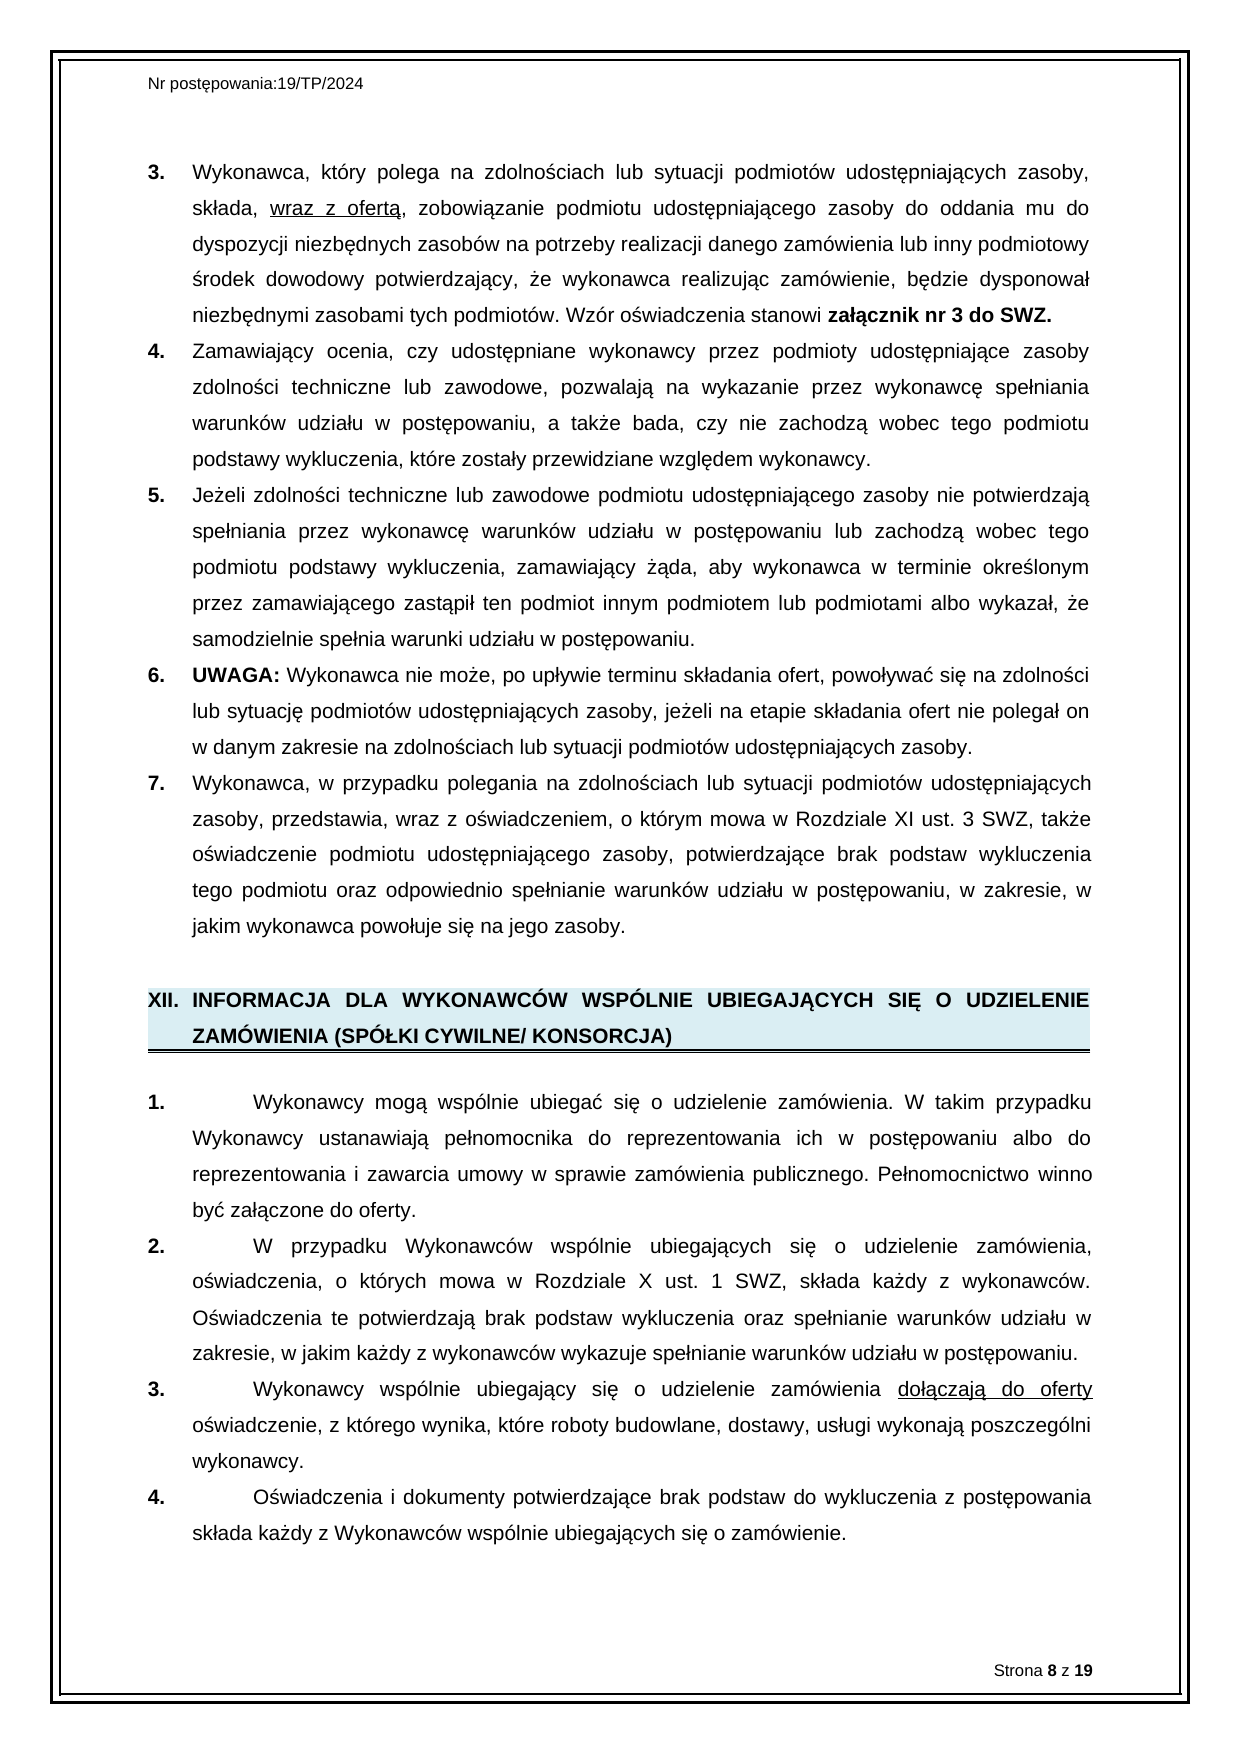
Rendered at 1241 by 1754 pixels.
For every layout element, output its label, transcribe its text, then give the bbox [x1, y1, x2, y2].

list Wykonawcy mogą wspólnie ubiegać się o udzielenie zamówienia. W takim przypadku Wykonawcy ustanawiają pełnomocnika do reprezentowania ich w postępowaniu albo do reprezentowania i zawarcia umowy w sprawie zamówienia publicznego. Pełnomocnictwo winno być załączone do oferty. [148, 1090, 1092, 1221]
list Wykonawca, w przypadku polegania na zdolnościach lub sytuacji podmiotów udostępniających zasoby, przedstawia, wraz z oświadczeniem, o którym mowa w Rozdziale XI ust. 3 SWZ, także oświadczenie podmiotu udostępniającego zasoby, potwierdzające brak podstaw wykluczenia tego podmiotu oraz odpowiednio spełnianie warunków udziału w postępowaniu, w zakresie, w jakim wykonawca powołuje się na jego zasoby. [148, 770, 1092, 938]
list Zamawiający ocenia, czy udostępniane wykonawcy przez podmioty udostępniające zasoby zdolności techniczne lub zawodowe, pozwalają na wykazanie przez wykonawcę spełniania warunków udziału w postępowaniu, a także bada, czy nie zachodzą wobec tego podmiotu podstawy wykluczenia, które zostały przewidziane względem wykonawcy. [148, 339, 1090, 471]
list Oświadczenia i dokumenty potwierdzające brak podstaw do wykluczenia z postępowania składa każdy z Wykonawców wspólnie ubiegających się o zamówienie. [148, 1485, 1092, 1545]
list W przypadku Wykonawców wspólnie ubiegających się o udzielenie zamówienia, oświadczenia, o których mowa w Rozdziale X ust. 1 SWZ, składa każdy z wykonawców. Oświadczenia te potwierdzają brak podstaw wykluczenia oraz spełnianie warunków udziału w zakresie, w jakim każdy z wykonawców wykazuje spełnianie warunków udziału w postępowaniu. [148, 1233, 1092, 1365]
list UWAGA: Wykonawca nie może, po upływie terminu składania ofert, powoływać się na zdolności lub sytuację podmiotów udostępniających zasoby, jeżeli na etapie składania ofert nie polegał on w danym zakresie na zdolnościach lub sytuacji podmiotów udostępniających zasoby. [148, 663, 1090, 758]
list Wykonawcy wspólnie ubiegający się o udzielenie zamówienia dołączają do oferty oświadczenie, z którego wynika, które roboty budowlane, dostawy, usługi wykonają poszczególni wykonawcy. [148, 1377, 1092, 1473]
list Wykonawca, który polega na zdolnościach lub sytuacji podmiotów udostępniających zasoby, składa, wraz z ofertą, zobowiązanie podmiotu udostępniającego zasoby do oddania mu do dyspozycji niezbędnych zasobów na potrzeby realizacji danego zamówienia lub inny podmiotowy środek dowodowy potwierdzający, że wykonawca realizując zamówienie, będzie dysponował niezbędnymi zasobami tych podmiotów. Wzór oświadczenia stanowi załącznik nr 3 do SWZ. [148, 159, 1090, 327]
list INFORMACJA DLA WYKONAWCÓW WSPÓLNIE UBIEGAJĄCYCH SIĘ O UDZIELENIE ZAMÓWIENIA (SPÓŁKI CYWILNE/ KONSORCJA) [148, 988, 1090, 1049]
list Jeżeli zdolności techniczne lub zawodowe podmiotu udostępniającego zasoby nie potwierdzają spełniania przez wykonawcę warunków udziału w postępowaniu lub zachodzą wobec tego podmiotu podstawy wykluczenia, zamawiający żąda, aby wykonawca w terminie określonym przez zamawiającego zastąpił ten podmiot innym podmiotem lub podmiotami albo wykazał, że samodzielnie spełnia warunki udziału w postępowaniu. [148, 483, 1090, 651]
